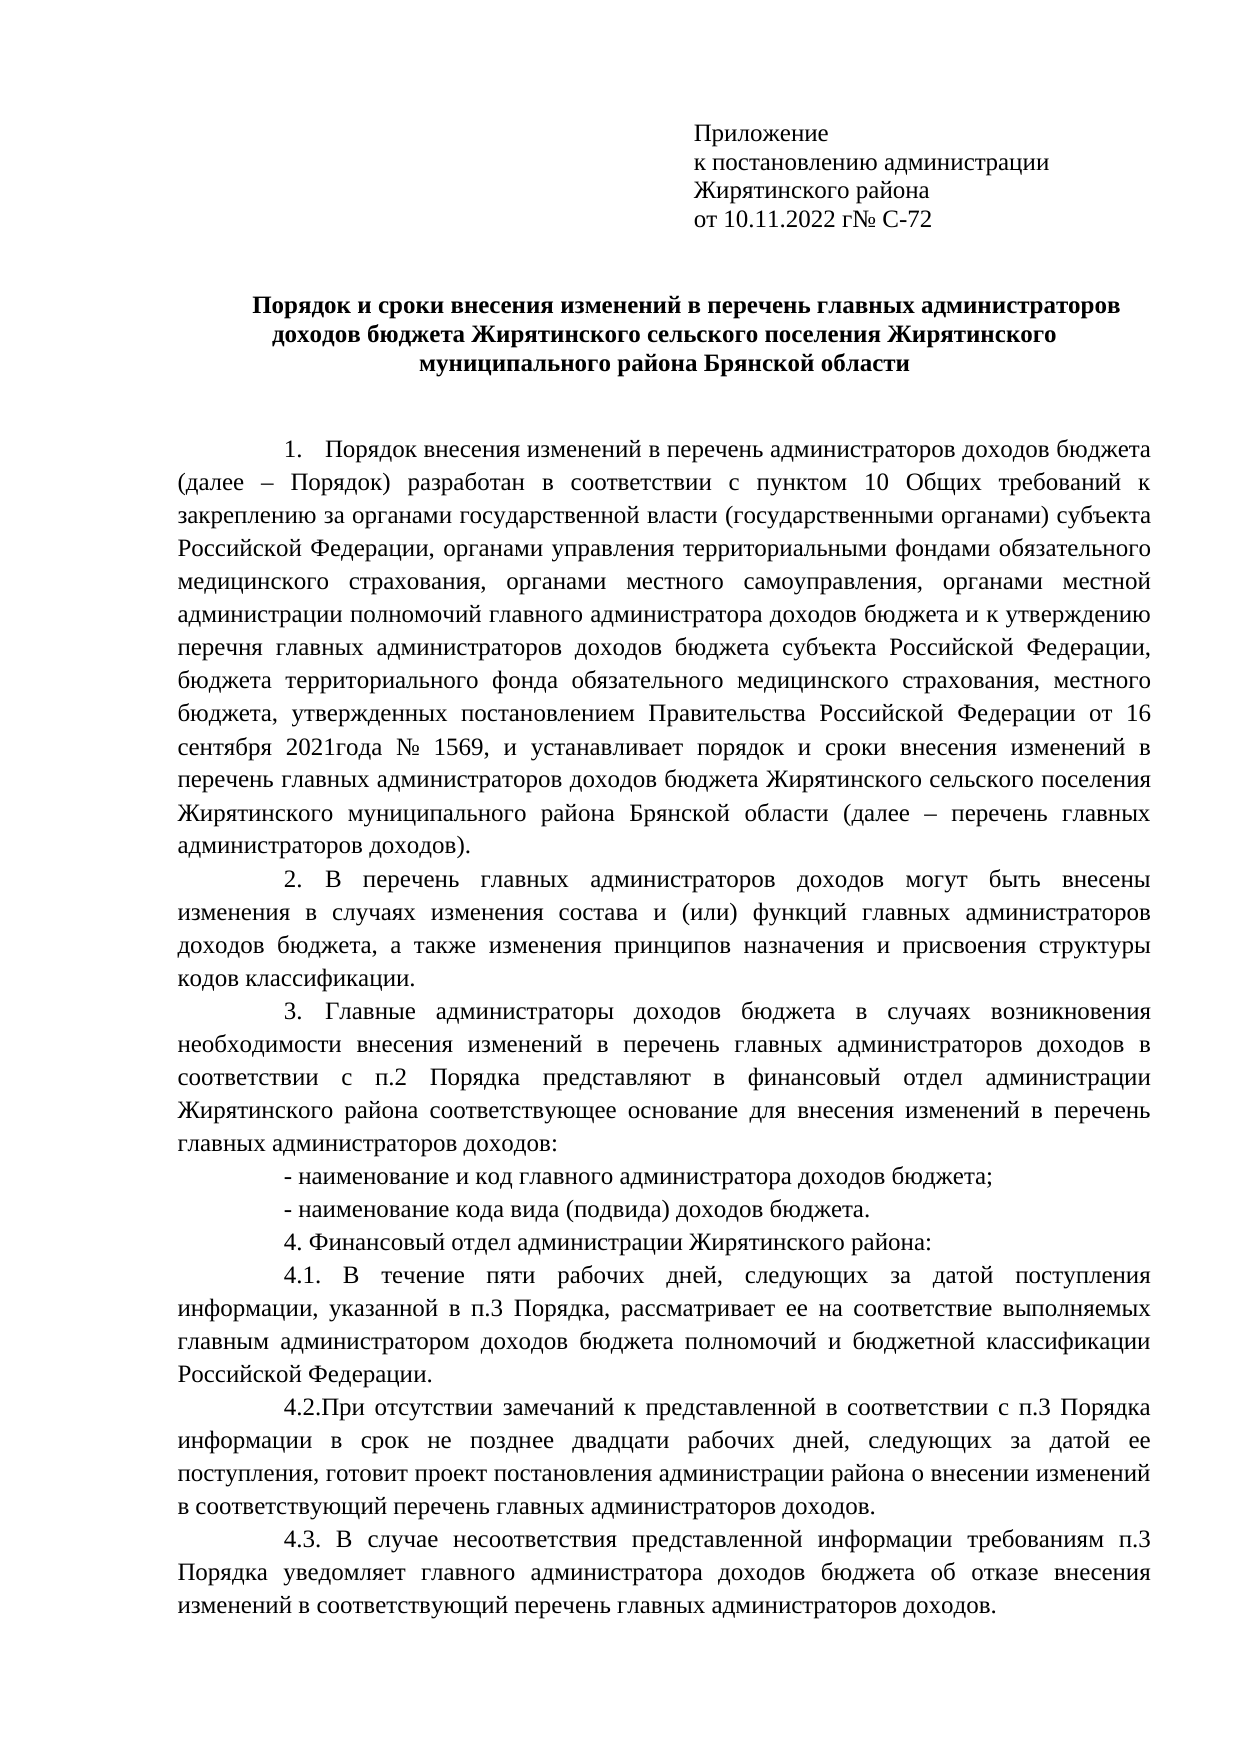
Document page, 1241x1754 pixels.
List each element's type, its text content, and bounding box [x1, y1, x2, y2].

text 4.2.При отсутствии замечаний к представленной в соответствии с п.3 Порядка информации в срок не позднее двадцати рабочих дней, следующих за датой ее поступления, готовит проект постановления администрации района о внесении изменений в соответствующий перечень главных администраторов доходов. [177, 1392, 1152, 1520]
text - наименование кода вида (подвида) доходов бюджета. [177, 1194, 1152, 1223]
text 1. Порядок внесения изменений в перечень администраторов доходов бюджета (далее – Порядок) разработан в соответствии с пунктом 10 Общих требований к закреплению за органами государственной власти (государственными органами) субъекта Российской Федерации, органами управления территориальными фондами обязательного медицинского страхования, органами местного самоуправления, органами местной администрации полномочий главного администратора доходов бюджета и к утверждению перечня главных администраторов доходов бюджета субъекта Российской Федерации, бюджета территориального фонда обязательного медицинского страхования, местного бюджета, утвержденных постановлением Правительства Российской Федерации от 16 сентября 2021года № 1569, и устанавливает порядок и сроки внесения изменений в перечень главных администраторов доходов бюджета Жирятинского сельского поселения Жирятинского муниципального района Брянской области (далее – перечень главных администраторов доходов). [177, 434, 1152, 859]
text 2. В перечень главных администраторов доходов могут быть внесены изменения в случаях изменения состава и (или) функций главных администраторов доходов бюджета, а также изменения принципов назначения и присвоения структуры кодов классификации. [177, 864, 1152, 991]
text Порядок и сроки внесения изменений в перечень главных администраторов доходов бюджета Жирятинского сельского поселения Жирятинского муниципального района Брянской области [177, 291, 1152, 377]
text от 10.11.2022 г№ С-72 [652, 204, 1152, 233]
text 4.3. В случае несоответствия представленной информации требованиям п.3 Порядка уведомляет главного администратора доходов бюджета об отказе внесения изменений в соответствующий перечень главных администраторов доходов. [177, 1524, 1152, 1619]
text 4.1. В течение пяти рабочих дней, следующих за датой поступления информации, указанной в п.3 Порядка, рассматривает ее на соответствие выполняемых главным администратором доходов бюджета полномочий и бюджетной классификации Российской Федерации. [177, 1260, 1152, 1388]
text 3. Главные администраторы доходов бюджета в случаях возникновения необходимости внесения изменений в перечень главных администраторов доходов в соответствии с п.2 Порядка представляют в финансовый отдел администрации Жирятинского района соответствующее основание для внесения изменений в перечень главных администраторов доходов: [177, 996, 1152, 1157]
text Приложение к постановлению администрации Жирятинского района [693, 118, 1152, 204]
text 4. Финансовый отдел администрации Жирятинского района: [177, 1227, 1152, 1256]
text - наименование и код главного администратора доходов бюджета; [177, 1161, 1152, 1189]
